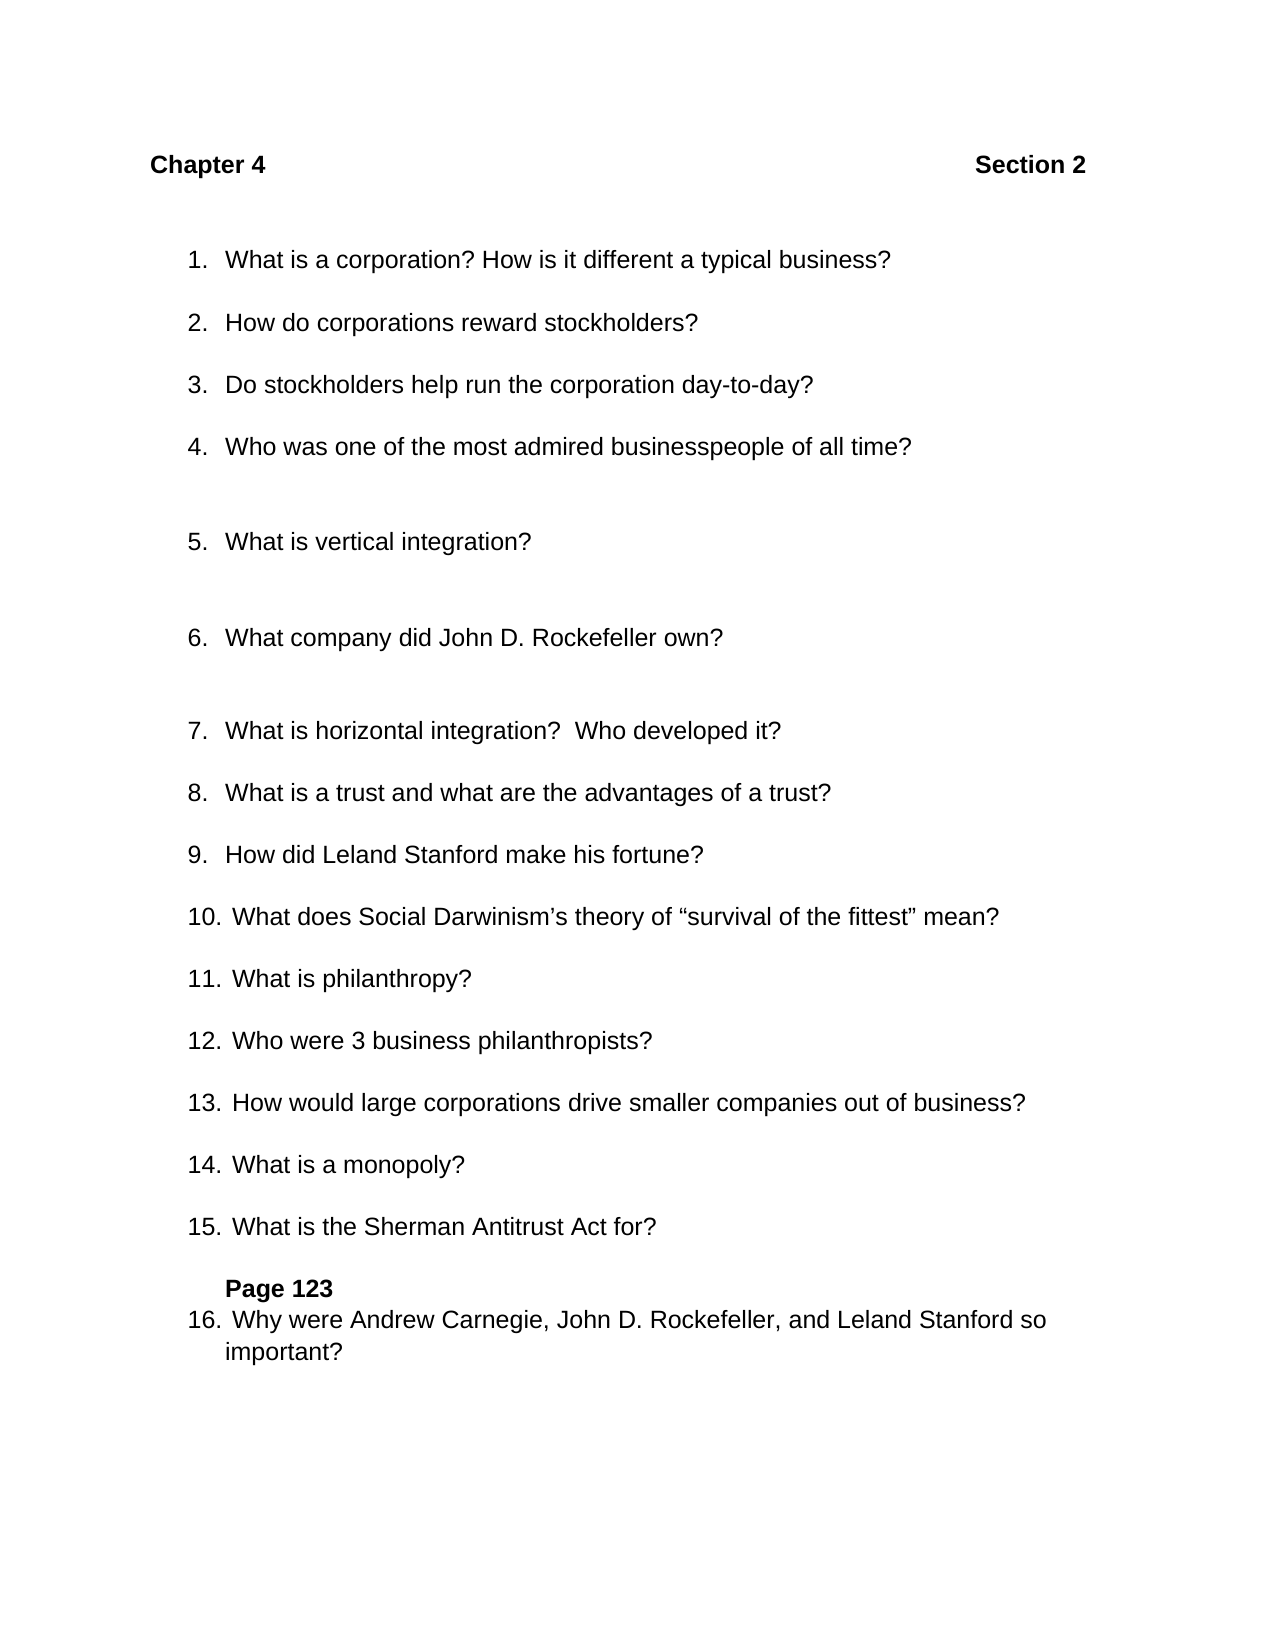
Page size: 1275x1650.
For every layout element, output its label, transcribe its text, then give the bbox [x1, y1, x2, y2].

list What is vertical integration? [187, 527, 1125, 556]
list What is a corporation? How is it different a typical business? [187, 245, 1125, 274]
list How do corporations reward stockholders? [187, 307, 1125, 336]
list How did Leland Stanford make his fortune? [187, 840, 1125, 868]
list Do stockholders help run the corporation day-to-day? [187, 369, 1125, 398]
list What company did John D. Rockefeller own? [187, 622, 1125, 651]
list Why were Andrew Carnegie, John D. Rockefeller, and Leland Stanford so important? [187, 1305, 1125, 1365]
list What is a monopoly? [187, 1150, 1125, 1179]
list Who were 3 business philanthropists? [187, 1026, 1125, 1055]
text Chapter 4 Section 2 [150, 150, 1125, 179]
list What is philanthropy? [187, 964, 1125, 993]
list Who was one of the most admired businesspeople of all time? [187, 432, 1125, 460]
list What is horizontal integration? Who developed it? [187, 716, 1125, 744]
list What is the Sherman Antitrust Act for? [187, 1212, 1125, 1241]
list What is a trust and what are the advantages of a trust? [187, 778, 1125, 806]
list Page 123 [225, 1274, 1125, 1303]
list How would large corporations drive smaller companies out of business? [187, 1088, 1125, 1117]
list What does Social Darwinism’s theory of “survival of the fittest” mean? [187, 902, 1125, 931]
